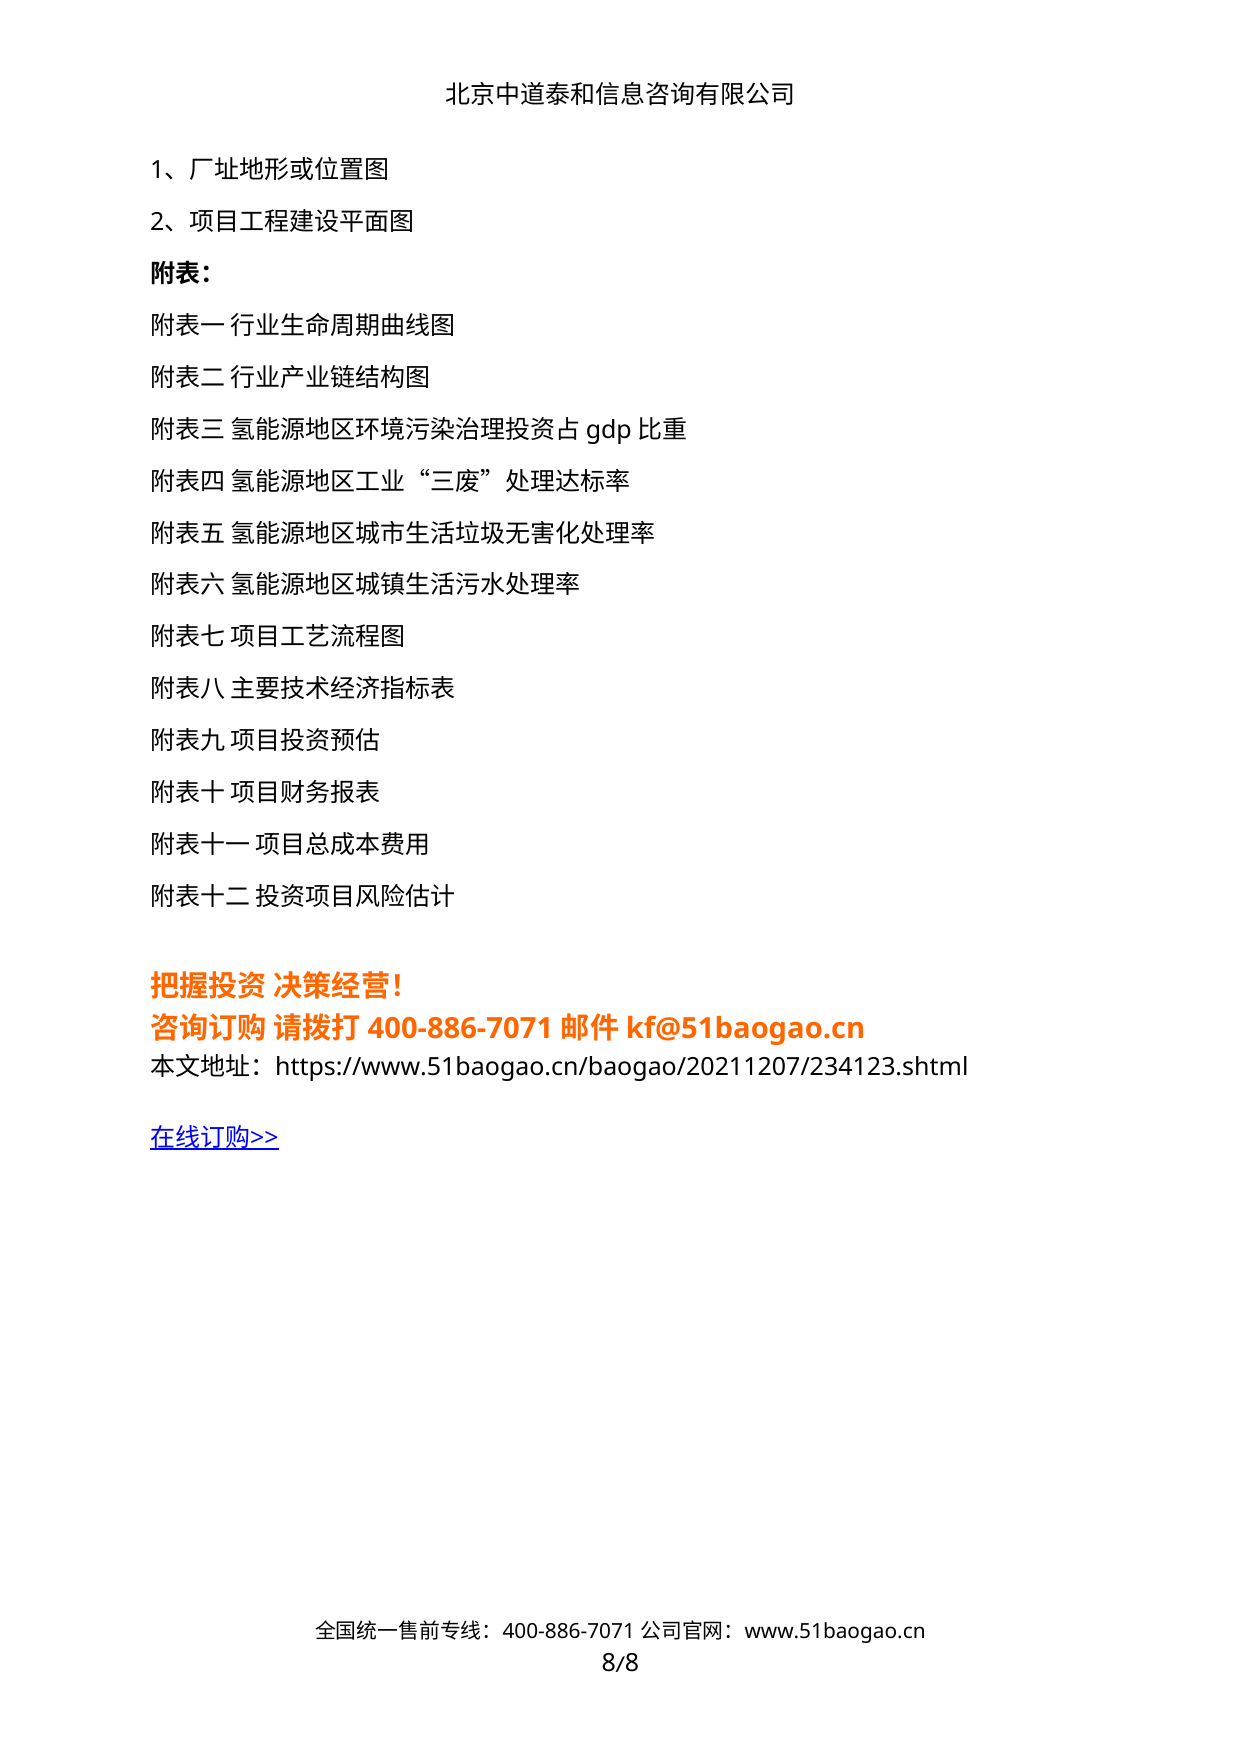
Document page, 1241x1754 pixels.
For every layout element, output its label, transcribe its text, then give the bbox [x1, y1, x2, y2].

text 附表二 行业产业链结构图 [150, 357, 1090, 394]
text 附表十一 项目总成本费用 [150, 824, 1090, 861]
text 附表七 项目工艺流程图 [150, 617, 1090, 653]
text 附表十二 投资项目风险估计 [150, 876, 1090, 912]
text 在线订购>> [150, 1083, 1090, 1153]
text 把握投资 决策经营！咨询订购 请拨打 400-886-7071 邮件 kf@51baogao.cn本文地址：https://www.51baogao.cn/baogao/20211207/234123.shtml [150, 928, 1090, 1083]
text 附表三 氢能源地区环境污染治理投资占gdp比重 [150, 409, 1090, 446]
text 附表八 主要技术经济指标表 [150, 669, 1090, 705]
text 附表六 氢能源地区城镇生活污水处理率 [150, 565, 1090, 601]
text 附表十 项目财务报表 [150, 772, 1090, 809]
text 附表九 项目投资预估 [150, 721, 1090, 757]
text 附表： [150, 254, 1090, 290]
text 附表四 氢能源地区工业“三废”处理达标率 [150, 461, 1090, 497]
text 2、项目工程建设平面图 [150, 202, 1090, 238]
text 1、厂址地形或位置图 [150, 150, 1090, 186]
text 附表一 行业生命周期曲线图 [150, 306, 1090, 342]
text 附表五 氢能源地区城市生活垃圾无害化处理率 [150, 513, 1090, 549]
